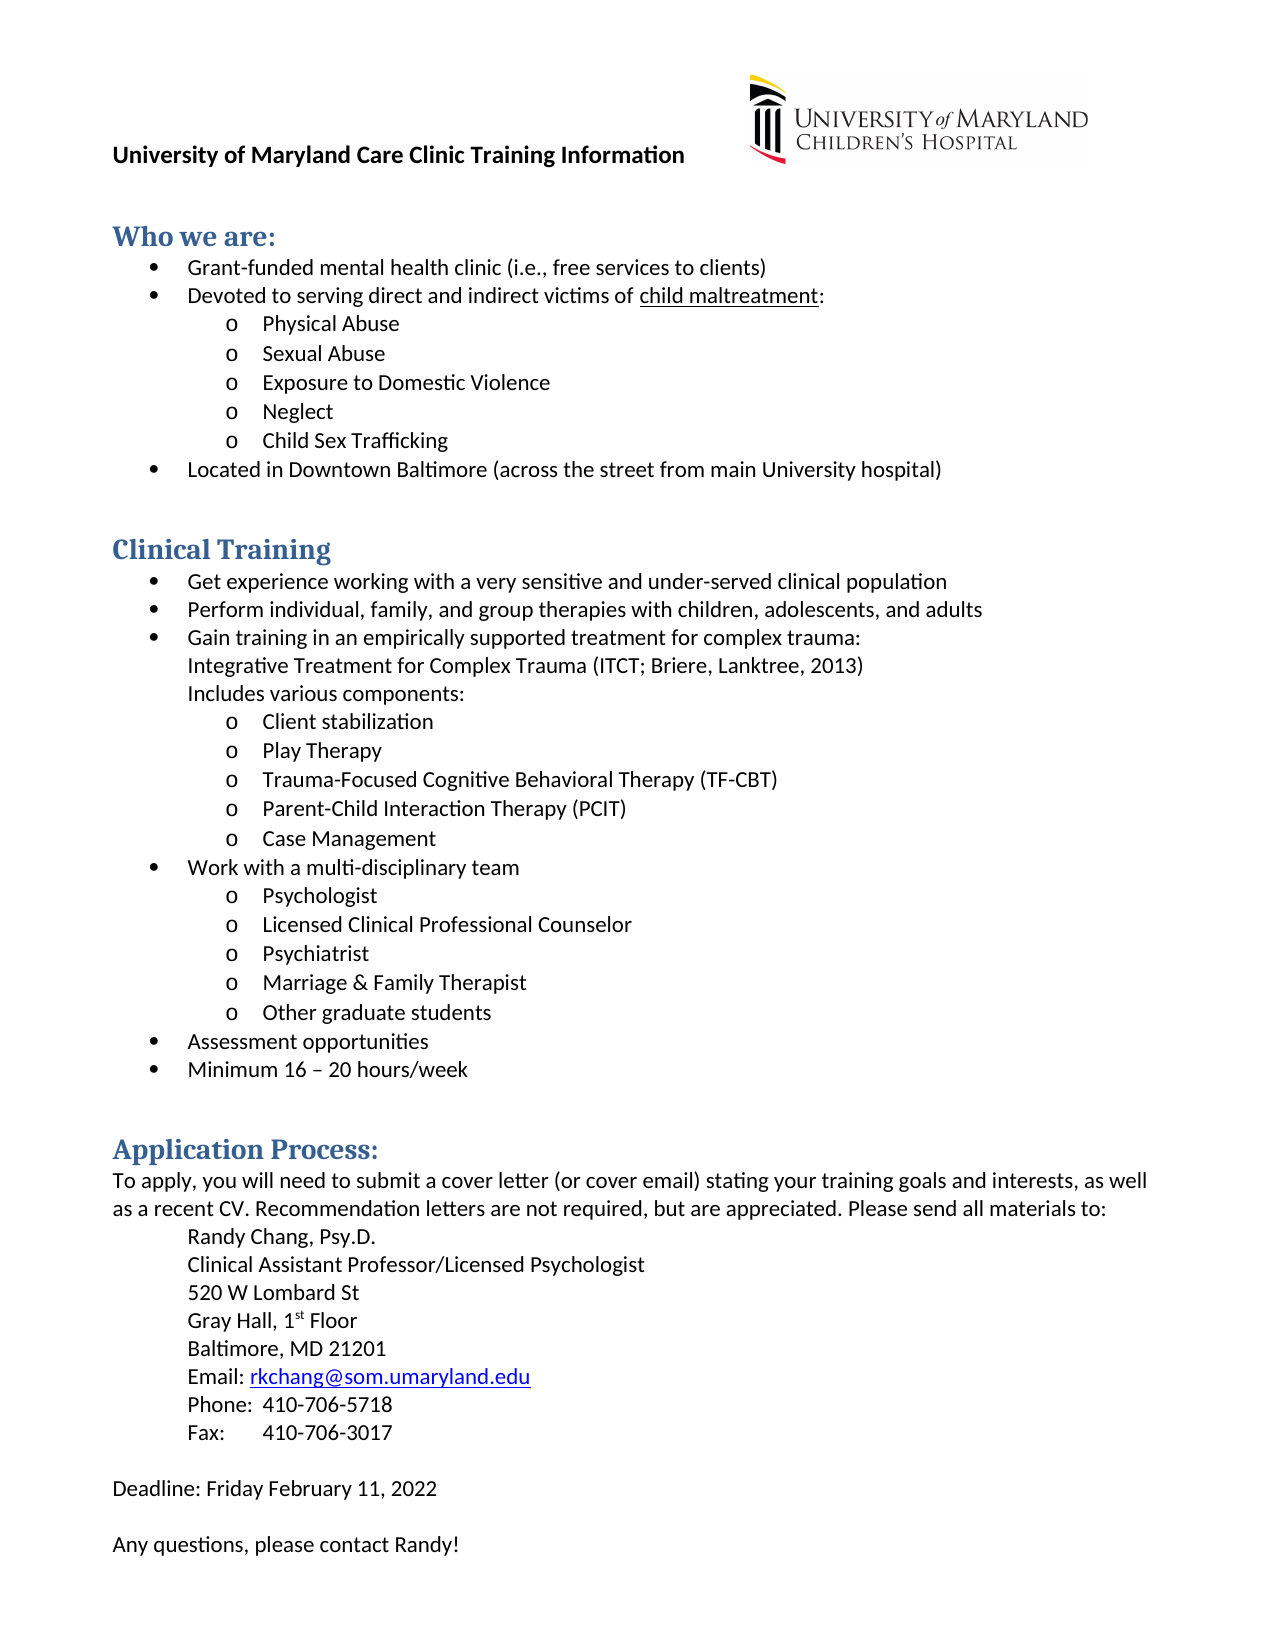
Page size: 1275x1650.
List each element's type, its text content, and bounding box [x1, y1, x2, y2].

list Psychologist [225, 881, 1162, 910]
list Devoted to serving direct and indirect victims of child maltreatment: [150, 282, 1162, 309]
list Physical Abuse [225, 309, 1162, 339]
list Assessment opportunities [150, 1027, 1162, 1055]
subtitle Clinical Training [112, 533, 1162, 567]
text Clinical Assistant Professor/Licensed Psychologist [112, 1250, 1162, 1278]
list Grant-funded mental health clinic (i.e., free services to clients) [150, 253, 1162, 282]
list Psychiatrist [225, 939, 1162, 968]
list Licensed Clinical Professional Counselor [225, 910, 1162, 939]
list Play Therapy [225, 736, 1162, 765]
text Any questions, please contact Randy! [112, 1531, 1162, 1559]
list Child Sex Trafficking [225, 426, 1162, 455]
text Randy Chang, Psy.D. [112, 1222, 1162, 1250]
list Get experience working with a very sensitive and under-served clinical population [150, 567, 1162, 595]
list Trauma-Focused Cognitive Behavioral Therapy (TF-CBT) [225, 765, 1162, 794]
text Phone: 410-706-5718 [112, 1391, 1162, 1418]
list Marriage & Family Therapist [225, 968, 1162, 998]
list Case Management [225, 824, 1162, 853]
subtitle Who we are: [112, 220, 1162, 253]
list Located in Downtown Baltimore (across the street from main University hospital) [150, 455, 1162, 483]
list Minimum 16 – 20 hours/week [150, 1055, 1162, 1083]
text To apply, you will need to submit a cover letter (or cover email) stating your training goals and interests, as well as a recent CV. Recommendation letters are not required, but are appreciated. Please send all materials to: [112, 1166, 1162, 1222]
list Perform individual, family, and group therapies with children, adolescents, and adults [150, 595, 1162, 623]
list Other graduate students [225, 998, 1162, 1027]
text Gray Hall, 1st Floor [112, 1306, 1162, 1334]
list Client stabilization [225, 707, 1162, 736]
list Exposure to Domestic Violence [225, 368, 1162, 397]
list Gain training in an empirically supported treatment for complex trauma: Integrative Treatment for Complex Trauma (ITCT; Briere, Lanktree, 2013) Includes various components: [150, 623, 1162, 707]
text Deadline: Friday February 11, 2022 [112, 1474, 1162, 1503]
subtitle Application Process: [112, 1133, 1162, 1166]
list Sexual Abuse [225, 339, 1162, 368]
list Work with a multi-disciplinary team [150, 853, 1162, 881]
text Email: rkchang@som.umaryland.edu [112, 1362, 1162, 1391]
picture [750, 75, 1088, 164]
text Fax: 410-706-3017 [112, 1418, 1162, 1447]
list Parent-Child Interaction Therapy (PCIT) [225, 794, 1162, 824]
text Baltimore, MD 21201 [112, 1334, 1162, 1362]
list Neglect [225, 397, 1162, 426]
text 520 W Lombard St [112, 1278, 1162, 1306]
